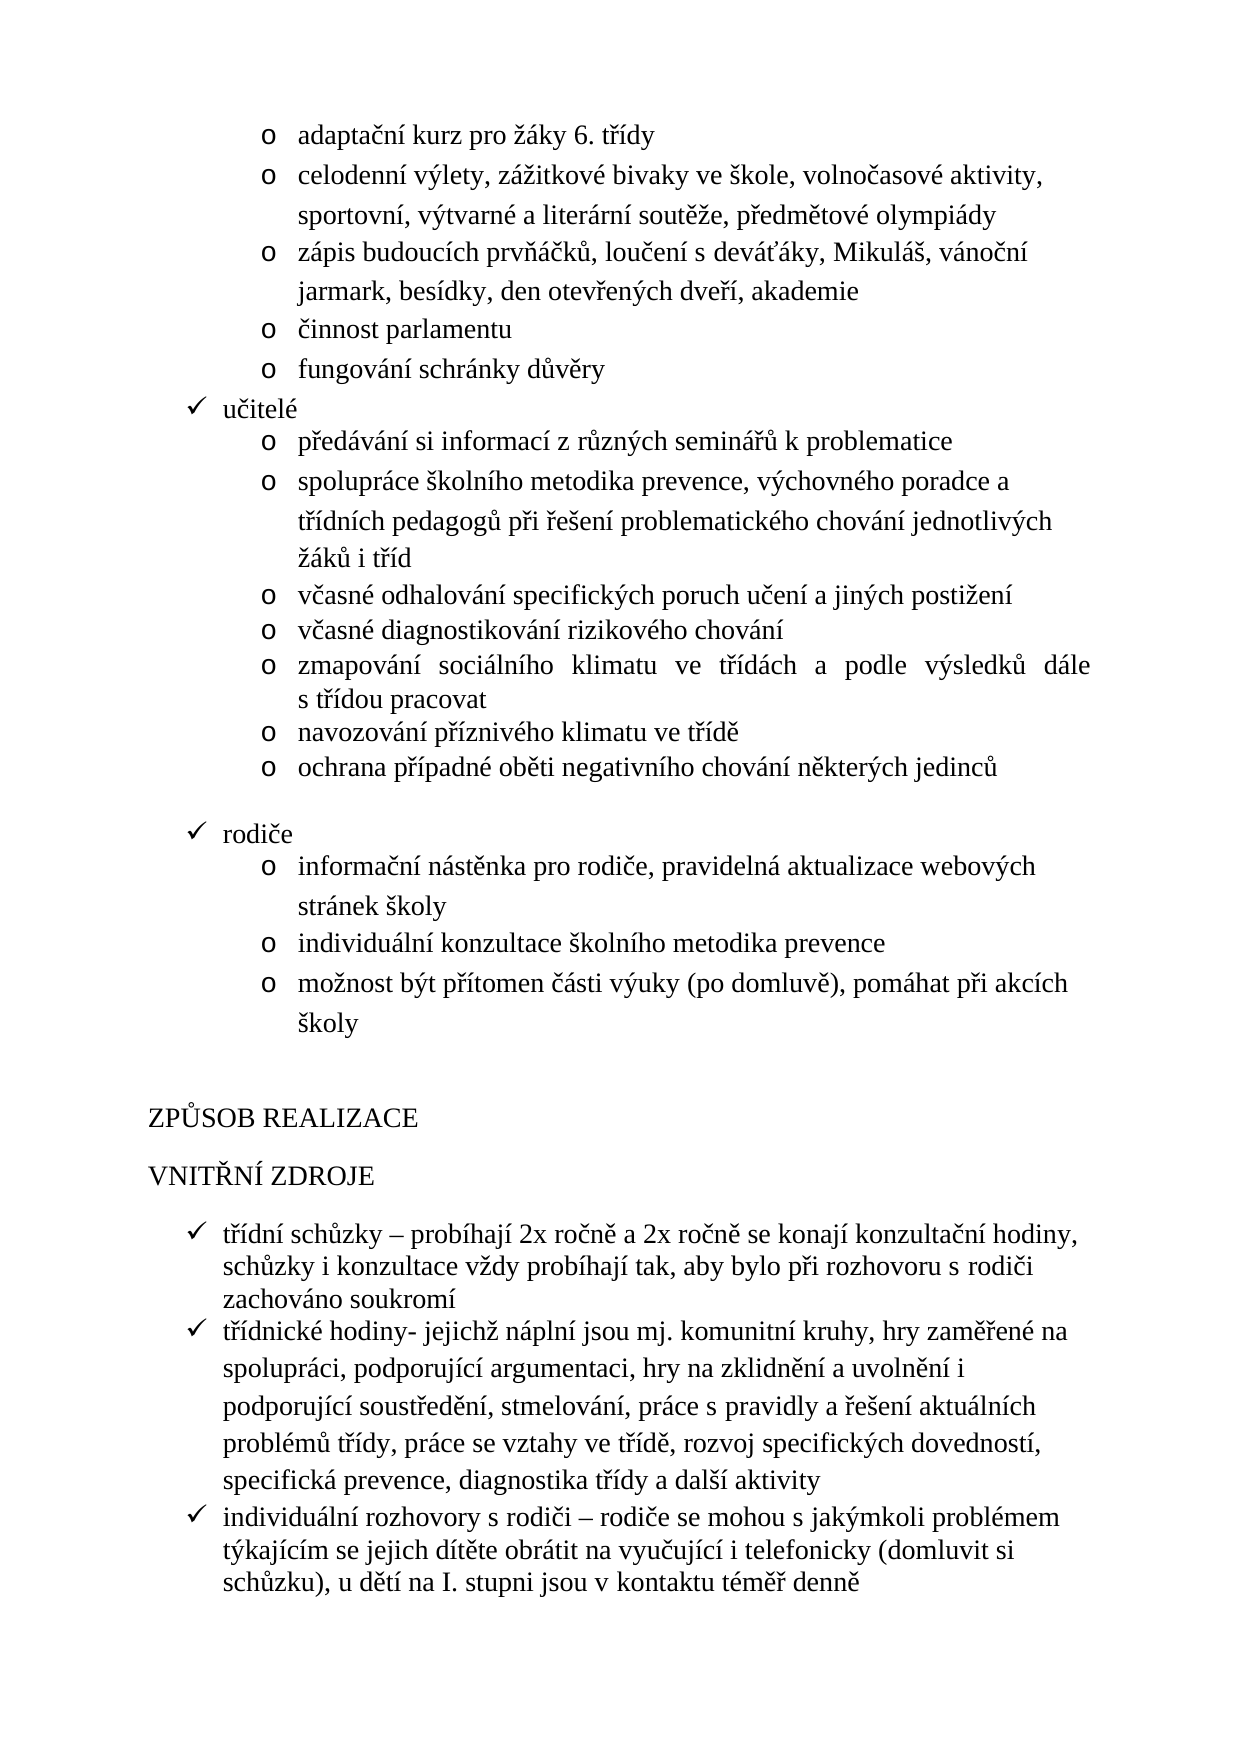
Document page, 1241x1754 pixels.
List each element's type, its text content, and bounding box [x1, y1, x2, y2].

list zápis budoucích prvňáčků, loučení s deváťáky, Mikuláš, vánoční jarmark, besídky, den otevřených dveří, akademie [260, 235, 1092, 307]
list navozování příznivého klimatu ve třídě [260, 715, 1092, 750]
text ZPŮSOB REALIZACE [148, 1101, 1092, 1133]
list učitelé [185, 392, 1092, 424]
list včasné diagnostikování rizikového chování [260, 613, 1092, 648]
list činnost parlamentu [260, 312, 1092, 346]
text VNITŘNÍ ZDROJE [148, 1159, 1092, 1191]
list informační nástěnka pro rodiče, pravidelná aktualizace webových stránek školy [260, 849, 1092, 921]
list fungování schránky důvěry [260, 352, 1092, 386]
list předávání si informací z různých seminářů k problematice [260, 424, 1092, 459]
list ochrana případné oběti negativního chování některých jedinců [260, 750, 1092, 784]
list třídnické hodiny- jejichž náplní jsou mj. komunitní kruhy, hry zaměřené na spolupráci, podporující argumentaci, hry na zklidnění a uvolnění i podporující soustředění, stmelování, práce s pravidly a řešení aktuálních problémů třídy, práce se vztahy ve třídě, rozvoj specifických dovedností, specifická prevence, diagnostika třídy a další aktivity [185, 1314, 1092, 1496]
list spolupráce školního metodika prevence, výchovného poradce a třídních pedagogů při řešení problematického chování jednotlivých žáků i tříd [260, 464, 1092, 573]
list včasné odhalování specifických poruch učení a jiných postižení [260, 578, 1092, 613]
list třídní schůzky – probíhají 2x ročně a 2x ročně se konají konzultační hodiny, schůzky i konzultace vždy probíhají tak, aby bylo při rozhovoru s rodiči zachováno soukromí [185, 1217, 1092, 1314]
list rodiče [185, 817, 1092, 849]
list adaptační kurz pro žáky 6. třídy [260, 118, 1092, 153]
list individuální konzultace školního metodika prevence [260, 926, 1092, 961]
list individuální rozhovory s rodiči – rodiče se mohou s jakýmkoli problémem týkajícím se jejich dítěte obrátit na vyučující i telefonicky (domluvit si schůzku), u dětí na I. stupni jsou v kontaktu téměř denně [185, 1500, 1092, 1598]
list celodenní výlety, zážitkové bivaky ve škole, volnočasové aktivity, sportovní, výtvarné a literární soutěže, předmětové olympiády [260, 158, 1092, 230]
list zmapování sociálního klimatu ve třídách a podle výsledků dále s třídou pracovat [260, 648, 1092, 715]
list možnost být přítomen části výuky (po domluvě), pomáhat při akcích školy [260, 966, 1092, 1038]
